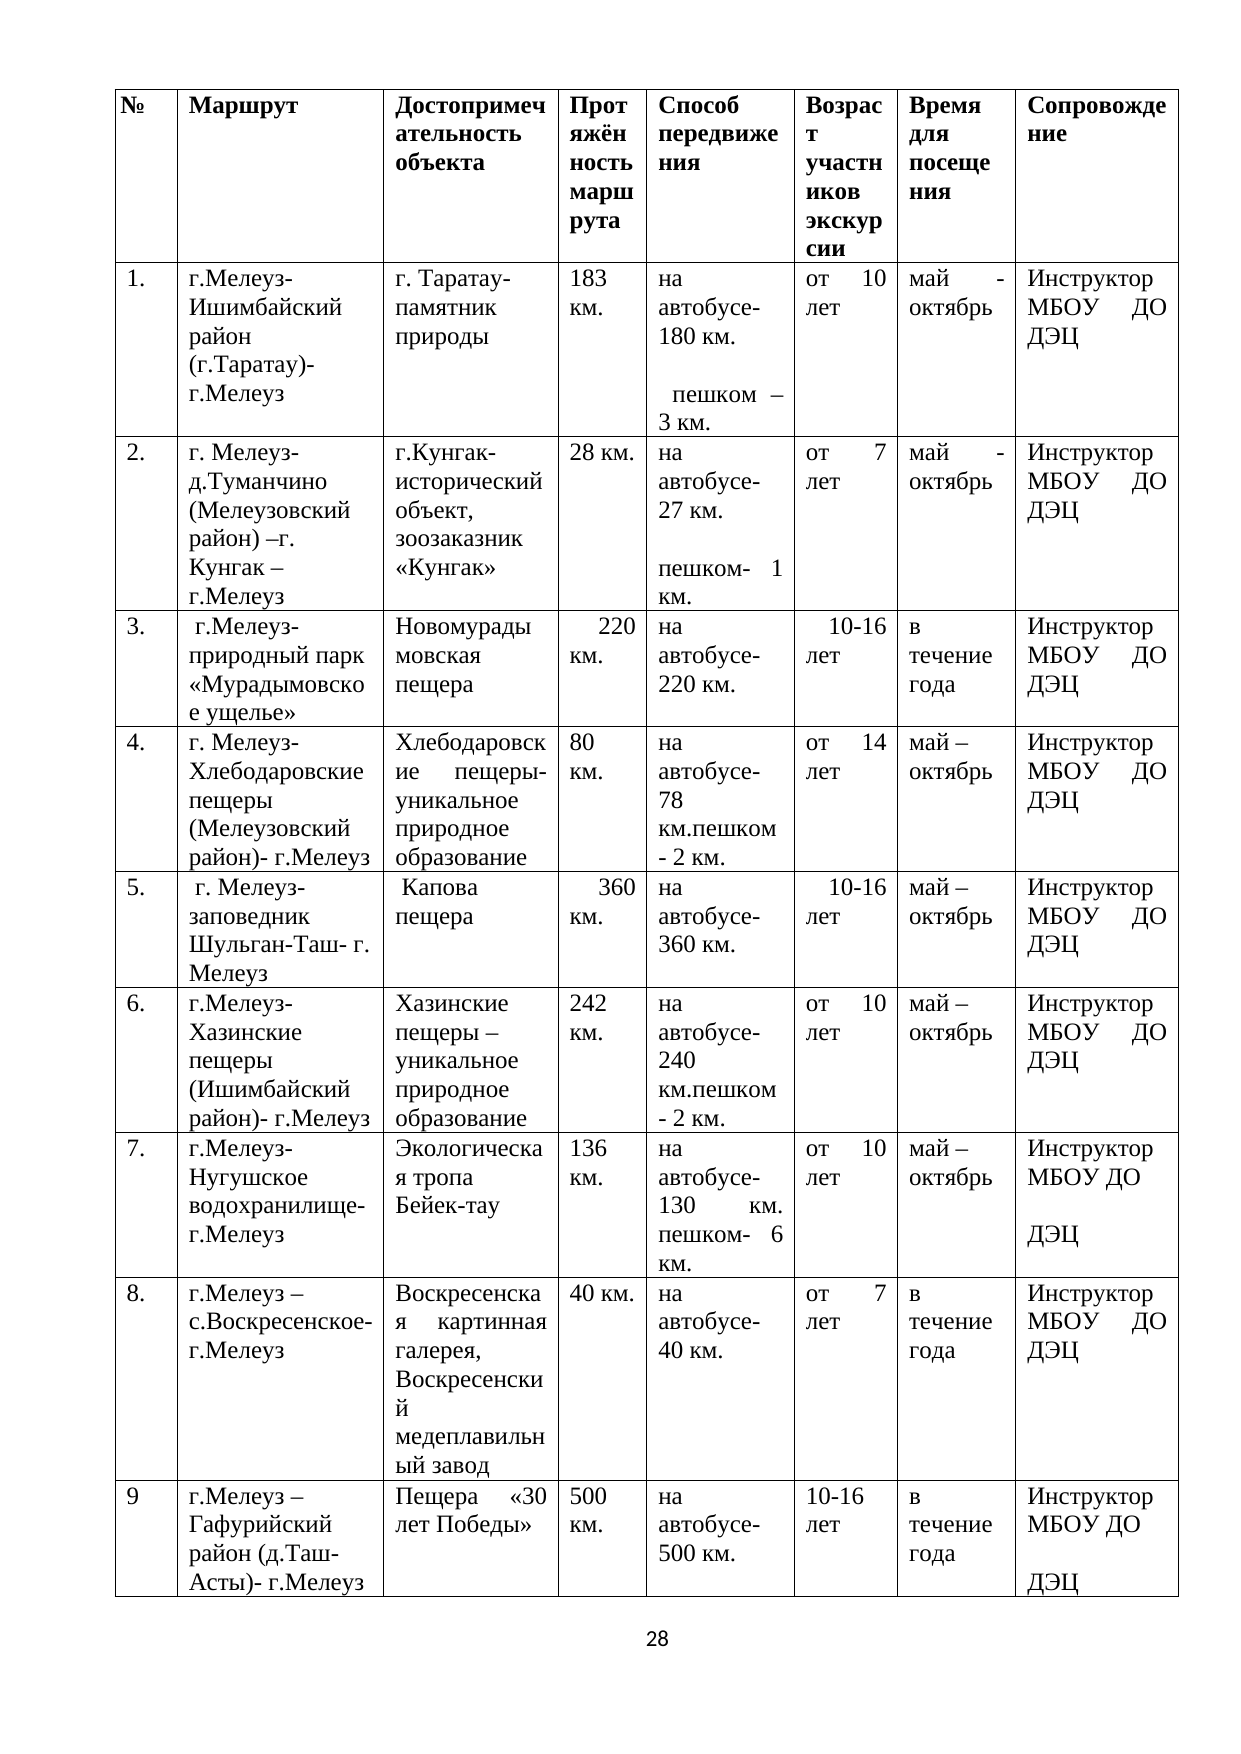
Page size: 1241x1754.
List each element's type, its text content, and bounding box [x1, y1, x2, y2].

table_cell Хазинские пещеры – уникальное природное образование [384, 988, 558, 1132]
table_cell г.Мелеуз- Ишимбайский район (г.Таратау)-г.Мелеуз [178, 263, 383, 436]
table_cell 28 км. [559, 437, 646, 610]
table_cell Пещера «30 лет Победы» [384, 1481, 558, 1596]
table_cell 8. [116, 1278, 177, 1480]
table_cell 4. [116, 727, 177, 871]
table_cell май - октябрь [898, 437, 1015, 610]
table_cell 500 км. [559, 1481, 646, 1596]
table_cell на автобусе- 500 км. [647, 1481, 794, 1596]
table_cell на автобусе- 220 км. [647, 611, 794, 726]
table_cell Воскресенская картинная галерея, Воскресенский медеплавильный завод [384, 1278, 558, 1480]
table_cell 2. [116, 437, 177, 610]
table_cell на автобусе- 130 км. пешком- 6 км. [647, 1133, 794, 1277]
table_cell от 7 лет [795, 1278, 897, 1480]
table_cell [1016, 1481, 1178, 1596]
table_cell Хлебодаровские пещеры- уникальное природное образование [384, 727, 558, 871]
table_cell г. Мелеуз- заповедник Шульган-Таш- г. Мелеуз [178, 872, 383, 987]
table_cell Инструктор МБОУ ДО ДЭЦ [1016, 611, 1178, 726]
table_cell 9 [116, 1481, 177, 1596]
table_cell г.Мелеуз – Гафурийский район (д.Таш-Асты)- г.Мелеуз [178, 1481, 383, 1596]
table_header Возраст участников экскурсии [795, 90, 897, 262]
table_cell 40 км. [559, 1278, 646, 1480]
table_cell от 10 лет [795, 988, 897, 1132]
table_header Маршрут [178, 90, 383, 262]
table_header Способ передвижения [647, 90, 794, 262]
table_cell Инструктор МБОУ ДО ДЭЦ [1016, 263, 1178, 436]
table_cell от 14 лет [795, 727, 897, 871]
table_cell май – октябрь [898, 872, 1015, 987]
table_cell на автобусе- 360 км. [647, 872, 794, 987]
table_cell 242 км. [559, 988, 646, 1132]
table_cell на автобусе- 40 км. [647, 1278, 794, 1480]
table_header № [116, 90, 177, 262]
table_cell на автобусе- 180 км. пешком – 3 км. [647, 263, 794, 436]
table_cell в течение года [898, 611, 1015, 726]
table_cell г. Мелеуз- Хлебодаровские пещеры (Мелеузовский район)- г.Мелеуз [178, 727, 383, 871]
table_cell май – октябрь [898, 988, 1015, 1132]
table_cell Инструктор МБОУ ДО ДЭЦ [1016, 1133, 1178, 1277]
table_cell на автобусе- 240 км.пешком- 2 км. [647, 988, 794, 1132]
table_cell 10-16 лет [795, 611, 897, 726]
table_cell 360 км. [559, 872, 646, 987]
table_cell 7. [116, 1133, 177, 1277]
table_cell 80 км. [559, 727, 646, 871]
table_cell г. Мелеуз- д.Туманчино (Мелеузовский район) –г. Кунгак – г.Мелеуз [178, 437, 383, 610]
table_cell на автобусе- 78 км.пешком- 2 км. [647, 727, 794, 871]
table_cell в течение года [898, 1481, 1015, 1596]
table_cell май – октябрь [898, 1133, 1015, 1277]
table_cell 220 км. [559, 611, 646, 726]
table_cell 136 км. [559, 1133, 646, 1277]
table_cell от 7 лет [795, 437, 897, 610]
table_header Протяжённость маршрута [559, 90, 646, 262]
table_cell Инструктор МБОУ ДО ДЭЦ [1016, 1278, 1178, 1480]
table_cell от 10 лет [795, 1133, 897, 1277]
table_cell Экологическая тропа Бейек-тау [384, 1133, 558, 1277]
table_cell 1. [116, 263, 177, 436]
table_cell на автобусе- 27 км. пешком- 1 км. [647, 437, 794, 610]
table_cell г.Мелеуз – с.Воскресенское-г.Мелеуз [178, 1278, 383, 1480]
table_cell Инструктор МБОУ ДО ДЭЦ [1016, 437, 1178, 610]
table_cell от 10 лет [795, 263, 897, 436]
table_cell Новомурадымовская пещера [384, 611, 558, 726]
table_cell Капова пещера [384, 872, 558, 987]
table_cell 6. [116, 988, 177, 1132]
table_cell 3. [116, 611, 177, 726]
table_cell 183 км. [559, 263, 646, 436]
table_cell 10-16 лет [795, 1481, 897, 1596]
table_cell 10-16 лет [795, 872, 897, 987]
table_cell г. Таратау- памятник природы [384, 263, 558, 436]
table_cell г.Кунгак- исторический объект, зоозаказник «Кунгак» [384, 437, 558, 610]
table_cell г.Мелеуз- природный парк «Мурадымовское ущелье» [178, 611, 383, 726]
table_cell май - октябрь [898, 263, 1015, 436]
table_cell г.Мелеуз- Нугушское водохранилище- г.Мелеуз [178, 1133, 383, 1277]
table_cell г.Мелеуз- Хазинские пещеры (Ишимбайский район)- г.Мелеуз [178, 988, 383, 1132]
table_header Время для посещения [898, 90, 1015, 262]
table_header Достопримечательность объекта [384, 90, 558, 262]
table_cell Инструктор МБОУ ДО ДЭЦ [1016, 872, 1178, 987]
table_cell Инструктор МБОУ ДО ДЭЦ [1016, 988, 1178, 1132]
table_header Сопровождение [1016, 90, 1178, 262]
table_cell в течение года [898, 1278, 1015, 1480]
table_cell май – октябрь [898, 727, 1015, 871]
table_cell 5. [116, 872, 177, 987]
table_cell Инструктор МБОУ ДО ДЭЦ [1016, 727, 1178, 871]
